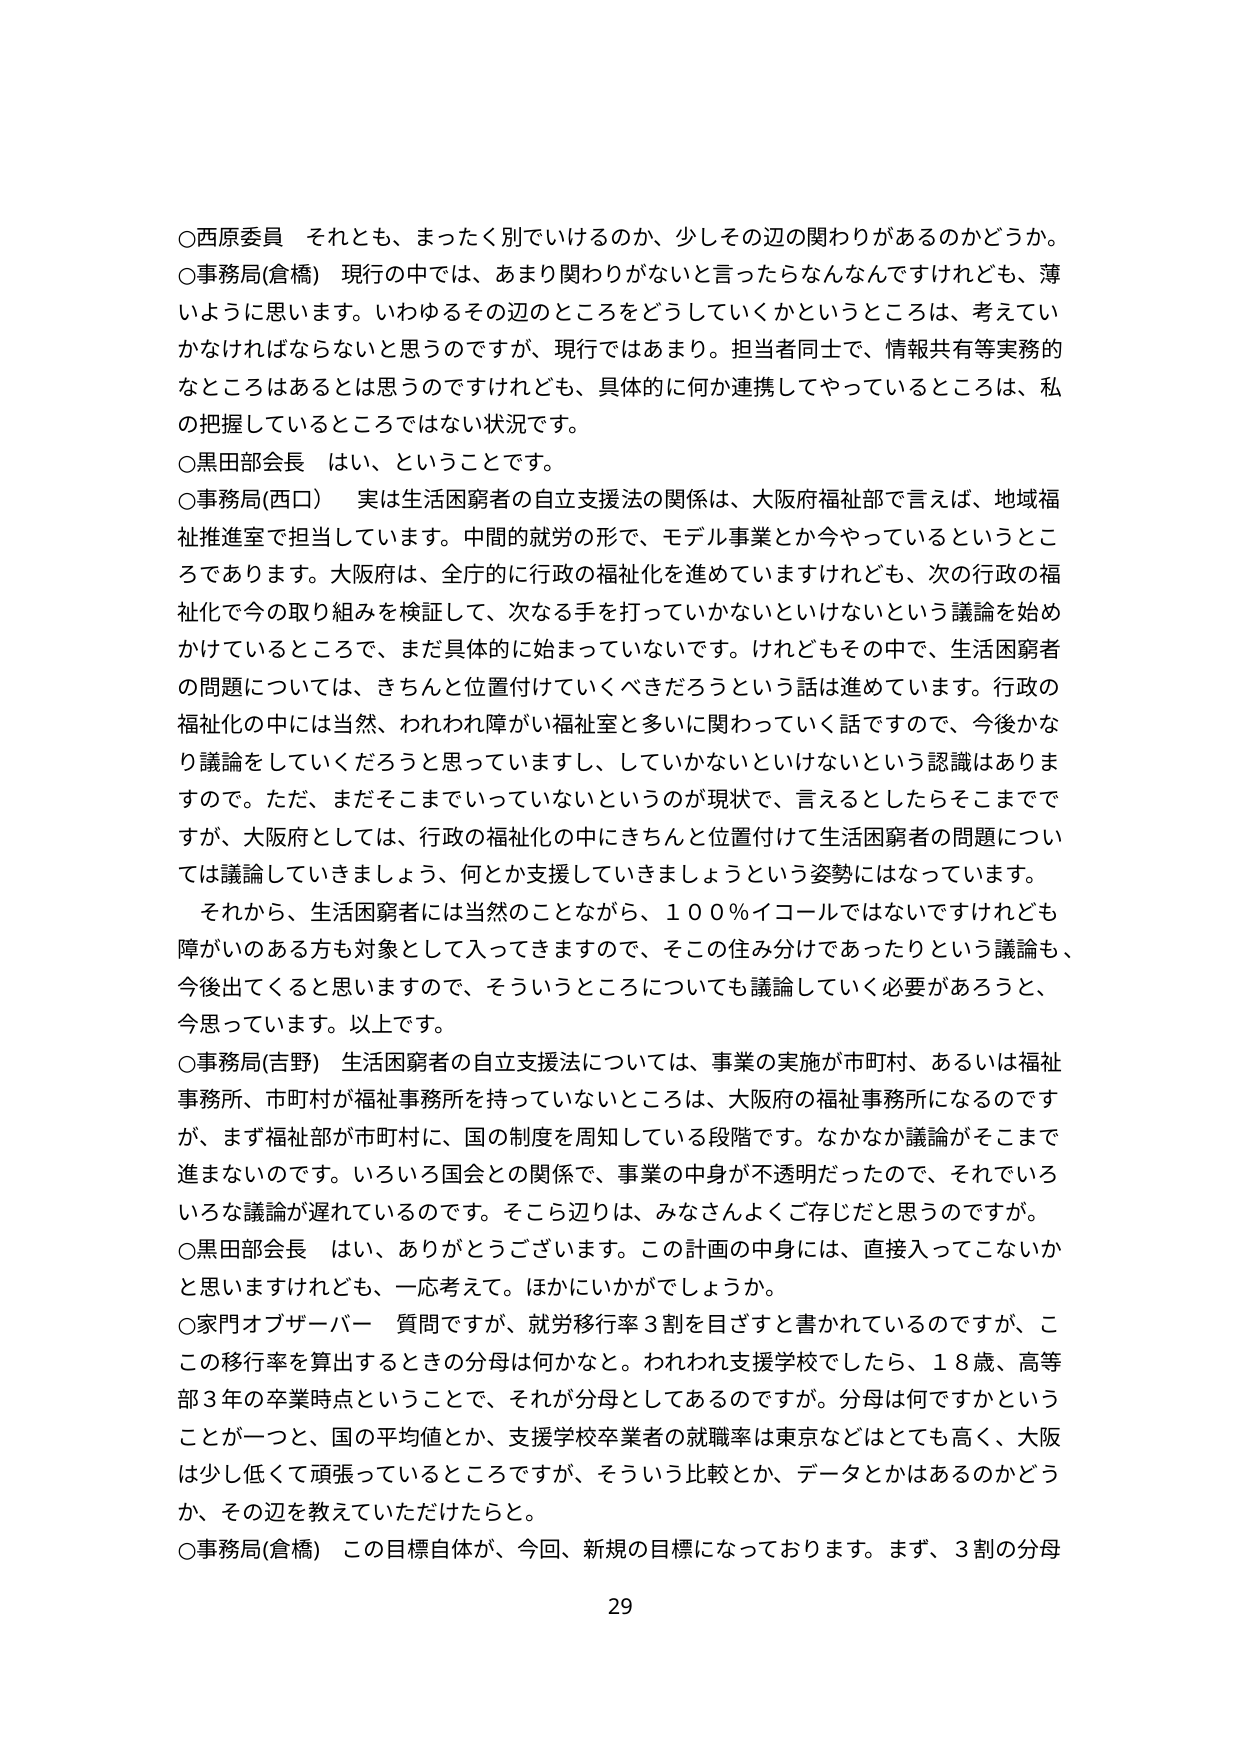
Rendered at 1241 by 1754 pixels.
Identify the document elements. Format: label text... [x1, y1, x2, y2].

text ○家門オブザーバー 質問ですが、就労移行率３割を目ざすと書かれているのですが、ここの移行率を算出するときの分母は何かなと。われわれ支援学校でしたら、１８歳、高等部３年の卒業時点ということで、それが分母としてあるのですが。分母は何ですかということが一つと、国の平均値とか、支援学校卒業者の就職率は東京などはとても高く、大阪は少し低くて頑張っているところですが、そういう比較とか、データとかはあるのかどうか、その辺を教えていただけたらと。 [177, 1304, 1063, 1529]
text ○事務局(吉野) 生活困窮者の自立支援法については、事業の実施が市町村、あるいは福祉事務所、市町村が福祉事務所を持っていないところは、大阪府の福祉事務所になるのですが、まず福祉部が市町村に、国の制度を周知している段階です。なかなか議論がそこまで進まないのです。いろいろ国会との関係で、事業の中身が不透明だったので、それでいろいろな議論が遅れているのです。そこら辺りは、みなさんよくご存じだと思うのですが。 [177, 1042, 1063, 1229]
text ○黒田部会長 はい、ということです。 [177, 442, 1063, 479]
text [177, 1529, 1063, 1567]
text ○事務局(倉橋) 現行の中では、あまり関わりがないと言ったらなんなんですけれども、薄いように思います。いわゆるその辺のところをどうしていくかというところは、考えていかなければならないと思うのですが、現行ではあまり。担当者同士で、情報共有等実務的なところはあるとは思うのですけれども、具体的に何か連携してやっているところは、私の把握しているところではない状況です。 [177, 254, 1063, 442]
text ○西原委員 それとも、まったく別でいけるのか、少しその辺の関わりがあるのかどうか。 [177, 217, 1063, 254]
text それから、生活困窮者には当然のことながら、１００％イコールではないですけれども、障がいのある方も対象として入ってきますので、そこの住み分けであったりという議論も、今後出てくると思いますので、そういうところについても議論していく必要があろうと、今思っています。以上です。 [177, 892, 1063, 1042]
text ○事務局(西口） 実は生活困窮者の自立支援法の関係は、大阪府福祉部で言えば、地域福祉推進室で担当しています。中間的就労の形で、モデル事業とか今やっているというところであります。大阪府は、全庁的に行政の福祉化を進めていますけれども、次の行政の福祉化で今の取り組みを検証して、次なる手を打っていかないといけないという議論を始めかけているところで、まだ具体的に始まっていないです。けれどもその中で、生活困窮者の問題については、きちんと位置付けていくべきだろうという話は進めています。行政の福祉化の中には当然、われわれ障がい福祉室と多いに関わっていく話ですので、今後かなり議論をしていくだろうと思っていますし、していかないといけないという認識はありますので。ただ、まだそこまでいっていないというのが現状で、言えるとしたらそこまでですが、大阪府としては、行政の福祉化の中にきちんと位置付けて生活困窮者の問題については議論していきましょう、何とか支援していきましょうという姿勢にはなっています。 [177, 479, 1063, 892]
text ○黒田部会長 はい、ありがとうございます。この計画の中身には、直接入ってこないかと思いますけれども、一応考えて。ほかにいかがでしょうか。 [177, 1229, 1063, 1304]
